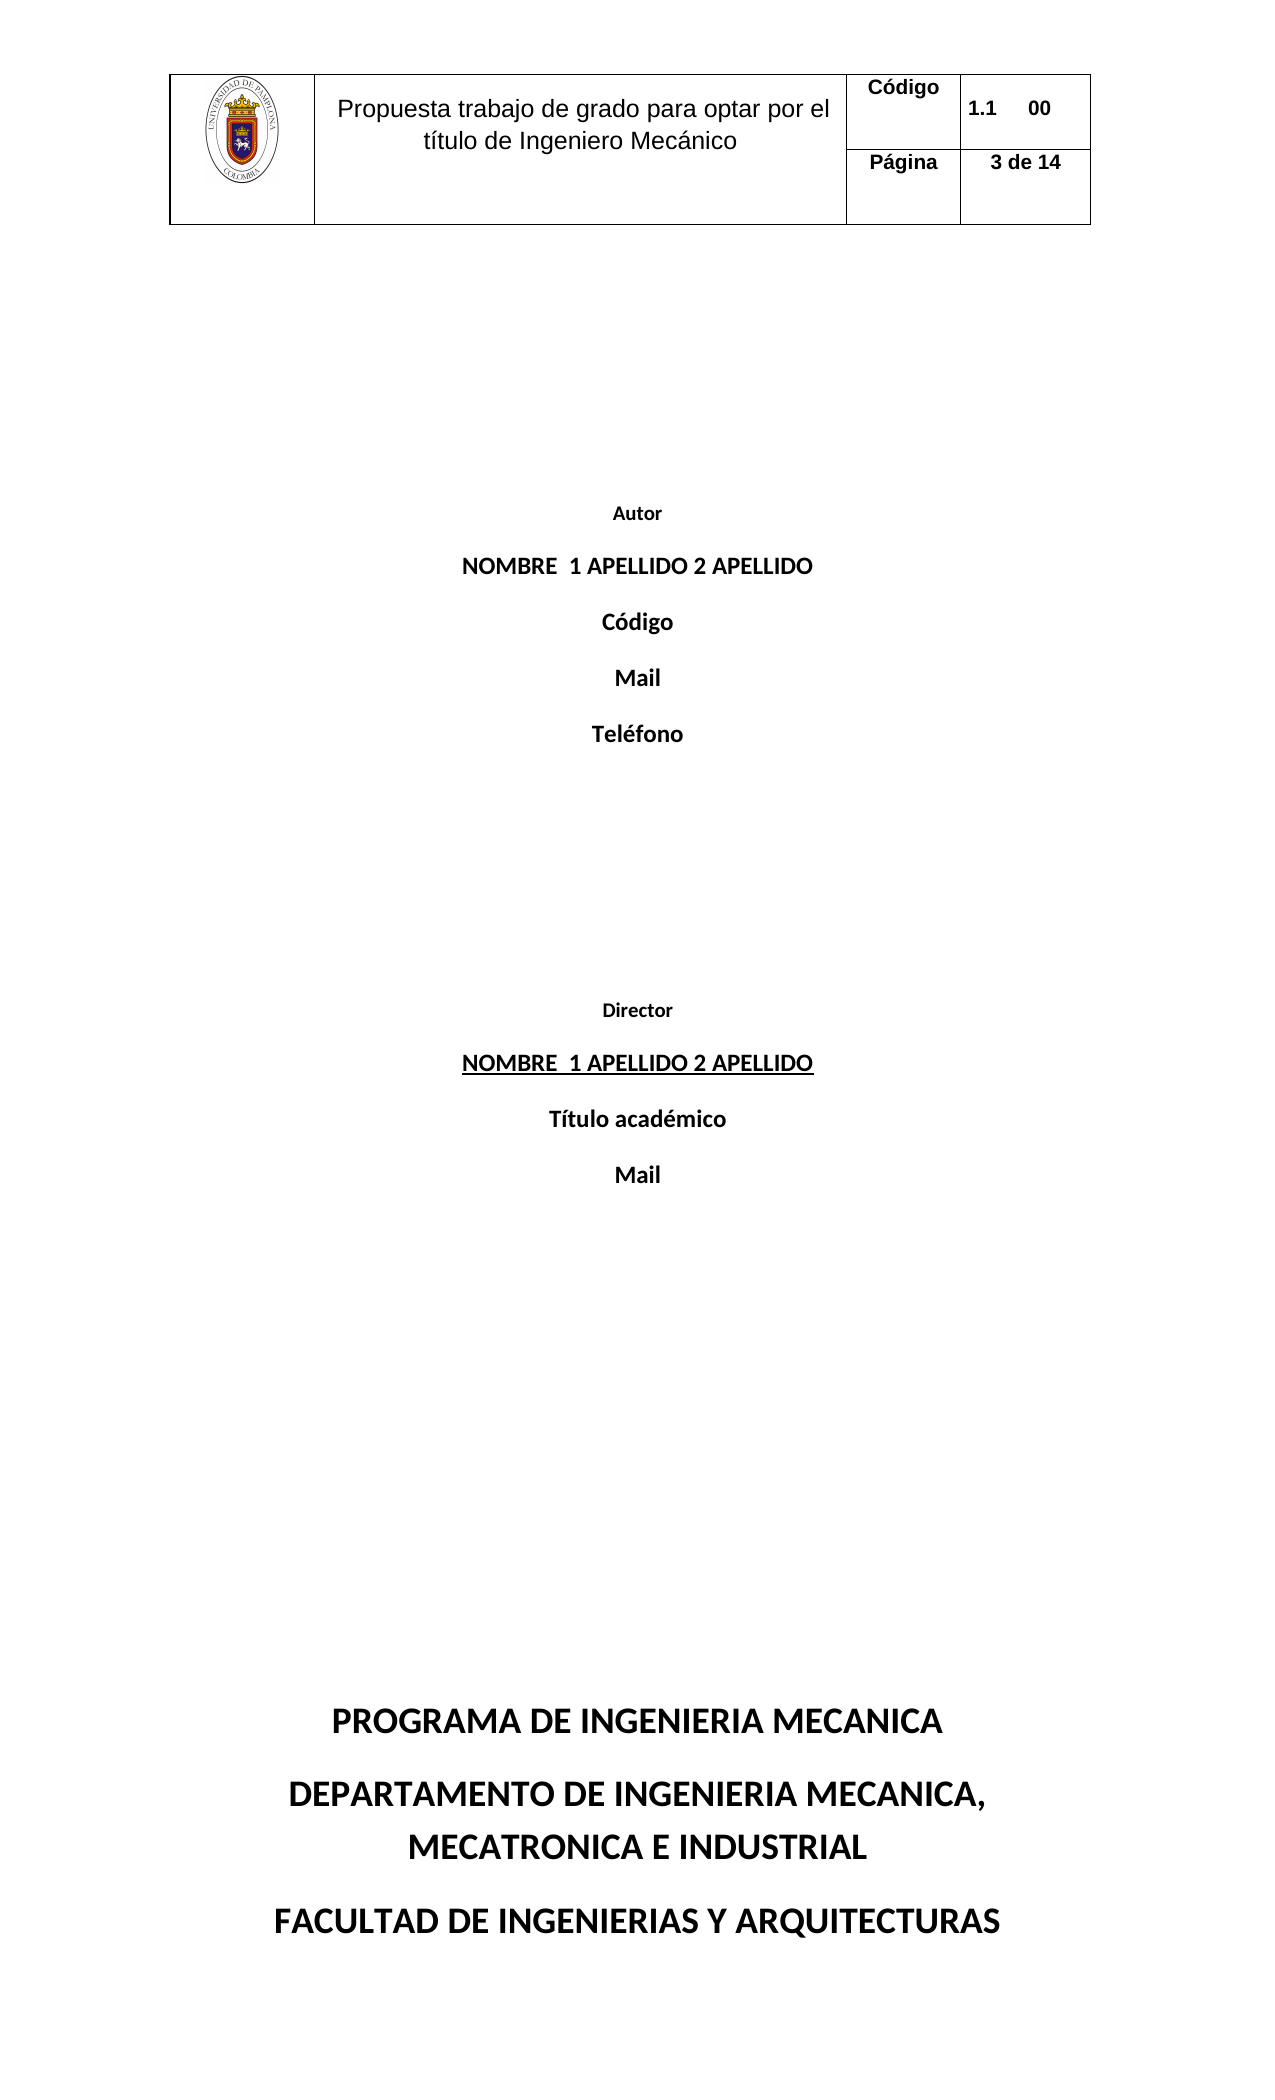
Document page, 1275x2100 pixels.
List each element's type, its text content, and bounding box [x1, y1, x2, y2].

text Título académico [177, 1103, 1098, 1133]
text Código [177, 606, 1098, 637]
text NOMBRE 1 APELLIDO 2 APELLIDO [177, 551, 1098, 581]
text NOMBRE 1 APELLIDO 2 APELLIDO [177, 1047, 1098, 1078]
text Autor [177, 501, 1098, 526]
text DEPARTAMENTO DE INGENIERIA MECANICA, MECATRONICA E INDUSTRIAL [177, 1770, 1098, 1869]
text FACULTAD DE INGENIERIAS Y ARQUITECTURAS [177, 1897, 1098, 1942]
text PROGRAMA DE INGENIERIA MECANICA [177, 1697, 1098, 1743]
text Director [177, 997, 1098, 1023]
text Teléfono [177, 718, 1098, 748]
text Mail [177, 1159, 1098, 1189]
picture [204, 75, 280, 185]
text Mail [177, 662, 1098, 693]
